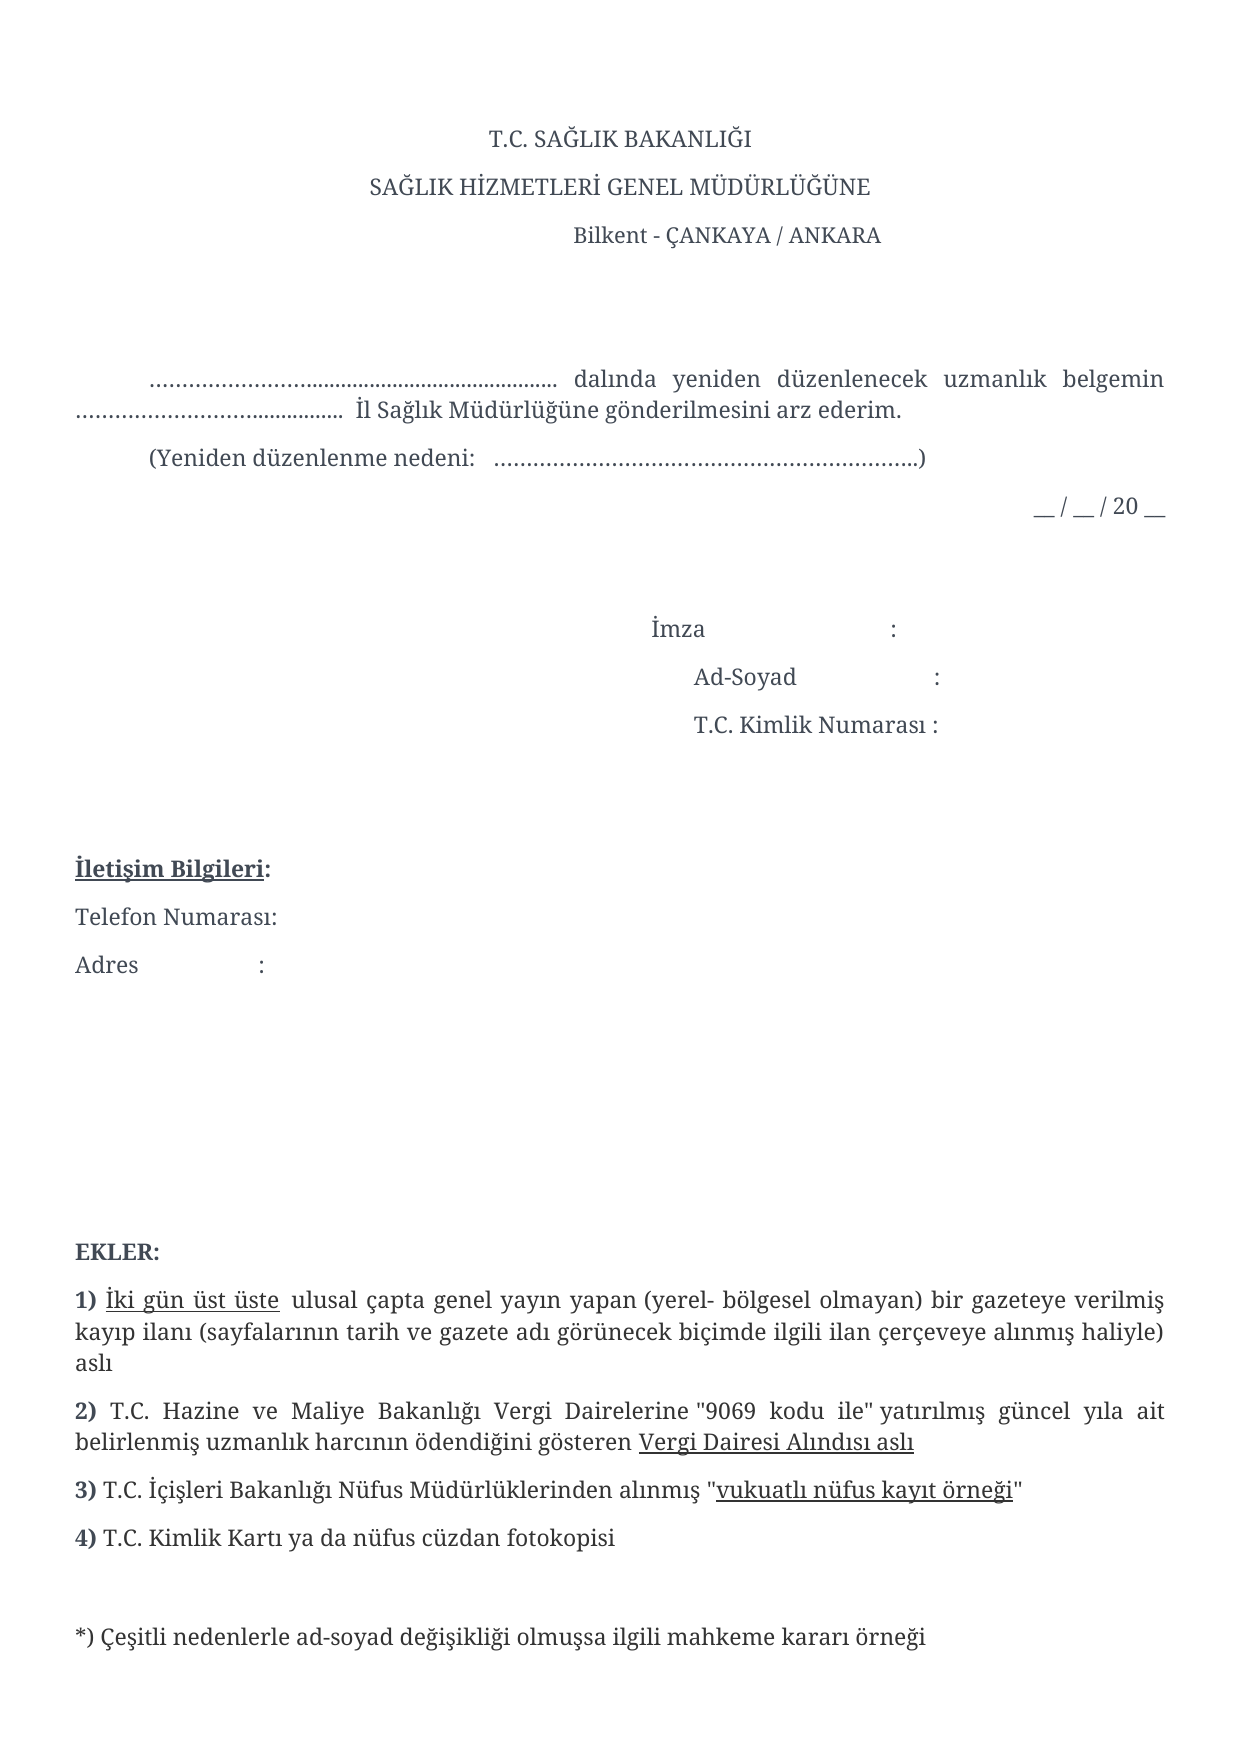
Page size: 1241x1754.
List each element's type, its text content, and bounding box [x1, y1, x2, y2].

text 3) T.C. İçişleri Bakanlığı Nüfus Müdürlüklerinden alınmış "vukuatlı nüfus kayıt örneği" [75, 1474, 1165, 1505]
text İletişim Bilgileri: [75, 853, 1165, 884]
text __ / __ / 20 __ [75, 489, 1165, 521]
text SAĞLIK HİZMETLERİ GENEL MÜDÜRLÜĞÜNE [75, 171, 1165, 202]
text Ad-Soyad : [75, 661, 1165, 693]
text *) Çeşitli nedenlerle ad-soyad değişikliği olmuşsa ilgili mahkeme kararı örneği [75, 1620, 1165, 1652]
text Telefon Numarası: [75, 901, 1165, 932]
text İmza : [75, 613, 1165, 645]
text T.C. Kimlik Numarası : [75, 709, 1165, 741]
text (Yeniden düzenlenme nedeni: ………………………………………………………..) [75, 442, 1165, 473]
text Adres : [75, 949, 1165, 980]
text ……………………............................................ dalında yeniden düzenlenecek uzmanlık belgemin ………………………................ İl Sağlık Müdürlüğüne gönderilmesini arz ederim. [75, 362, 1165, 425]
text EKLER: [75, 1236, 1165, 1268]
text Bilkent - ÇANKAYA / ANKARA [75, 219, 1165, 250]
text 2) T.C. Hazine ve Maliye Bakanlığı Vergi Dairelerine "9069 kodu ile" yatırılmış güncel yıla ait belirlenmiş uzmanlık harcının ödendiğini gösteren Vergi Dairesi Alındısı aslı [75, 1395, 1165, 1457]
text 4) T.C. Kimlik Kartı ya da nüfus cüzdan fotokopisi [75, 1522, 1165, 1553]
text T.C. SAĞLIK BAKANLIĞI [75, 123, 1165, 154]
text 1) İki gün üst üste ulusal çapta genel yayın yapan (yerel- bölgesel olmayan) bir gazeteye verilmiş kayıp ilanı (sayfalarının tarih ve gazete adı görünecek biçimde ilgili ilan çerçeveye alınmış haliyle) aslı [75, 1284, 1165, 1378]
